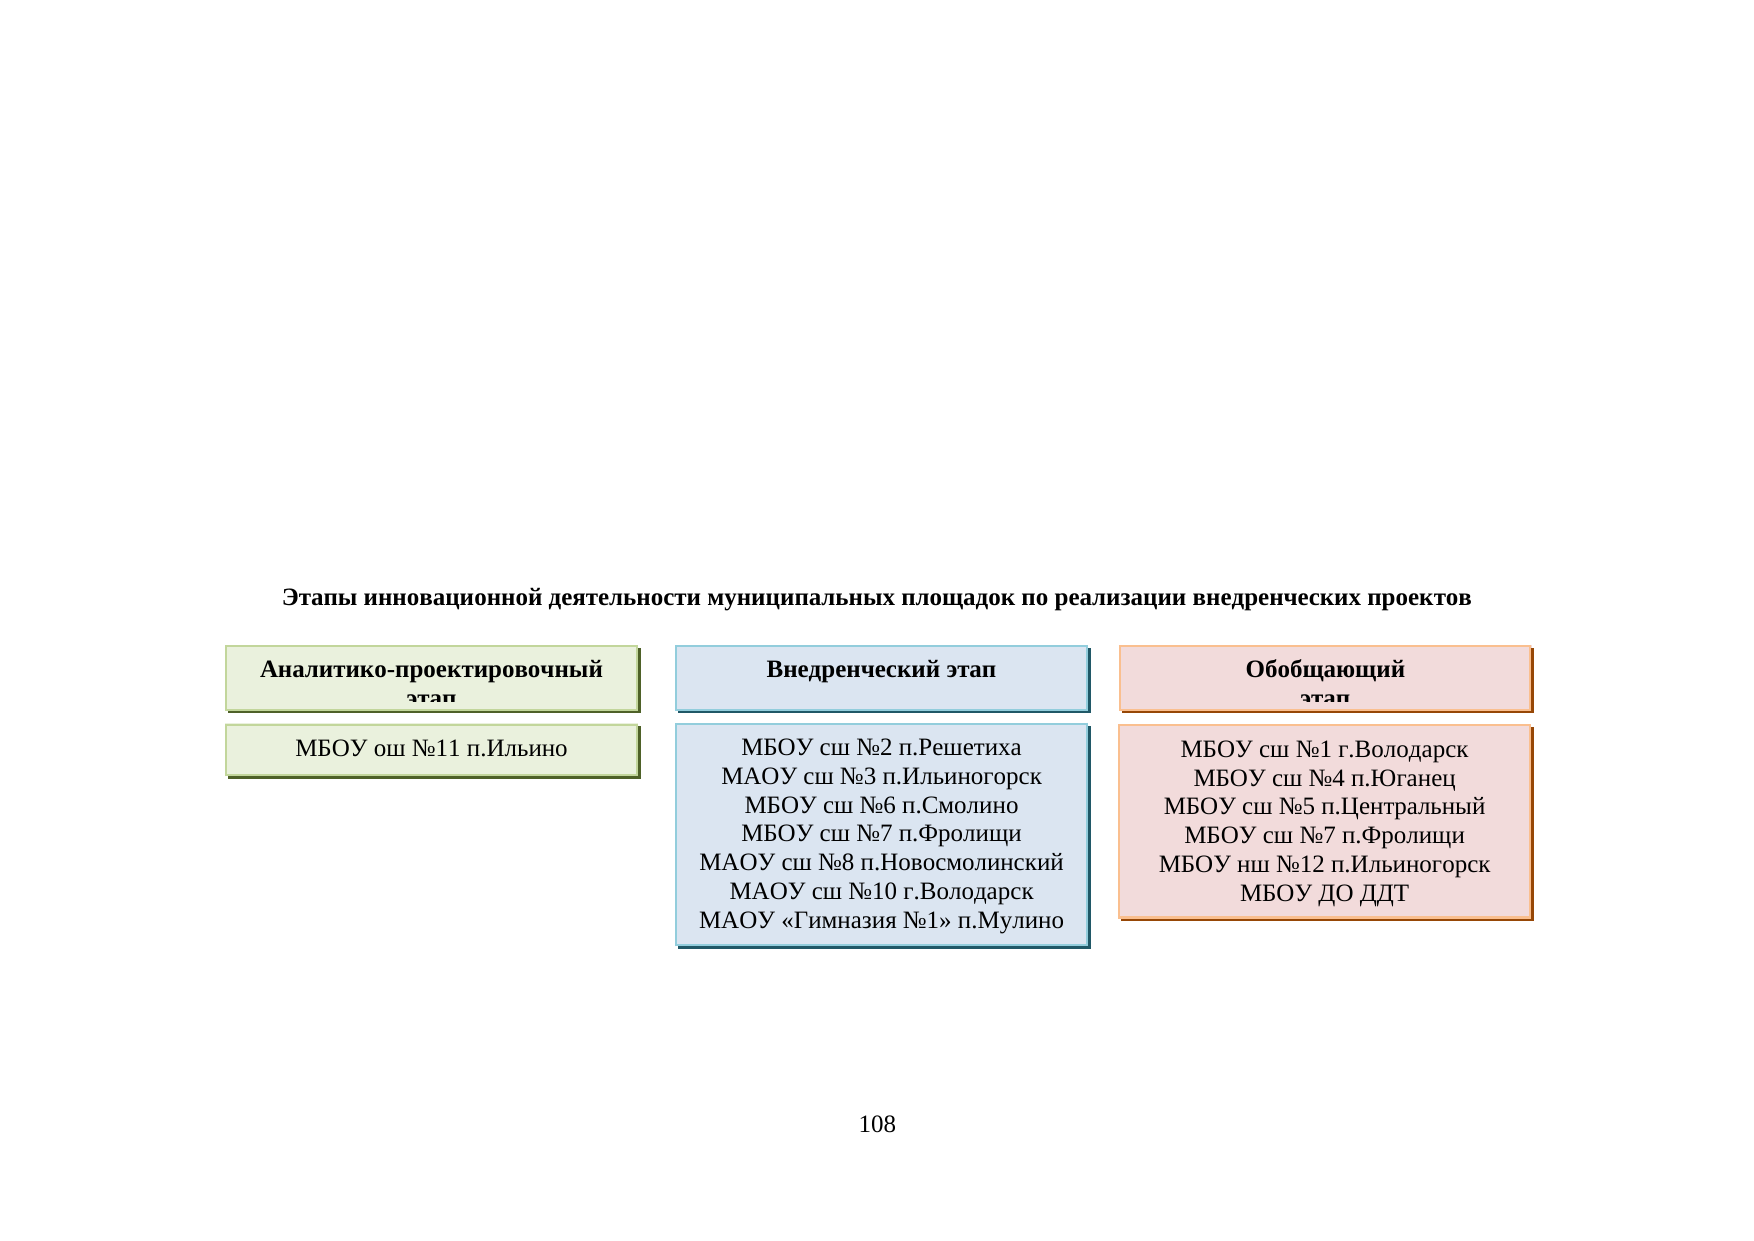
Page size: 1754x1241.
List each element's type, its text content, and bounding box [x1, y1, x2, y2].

list Этапы инновационной деятельности муниципальных площадок по реализации внедренческих проектов [118, 582, 1636, 610]
